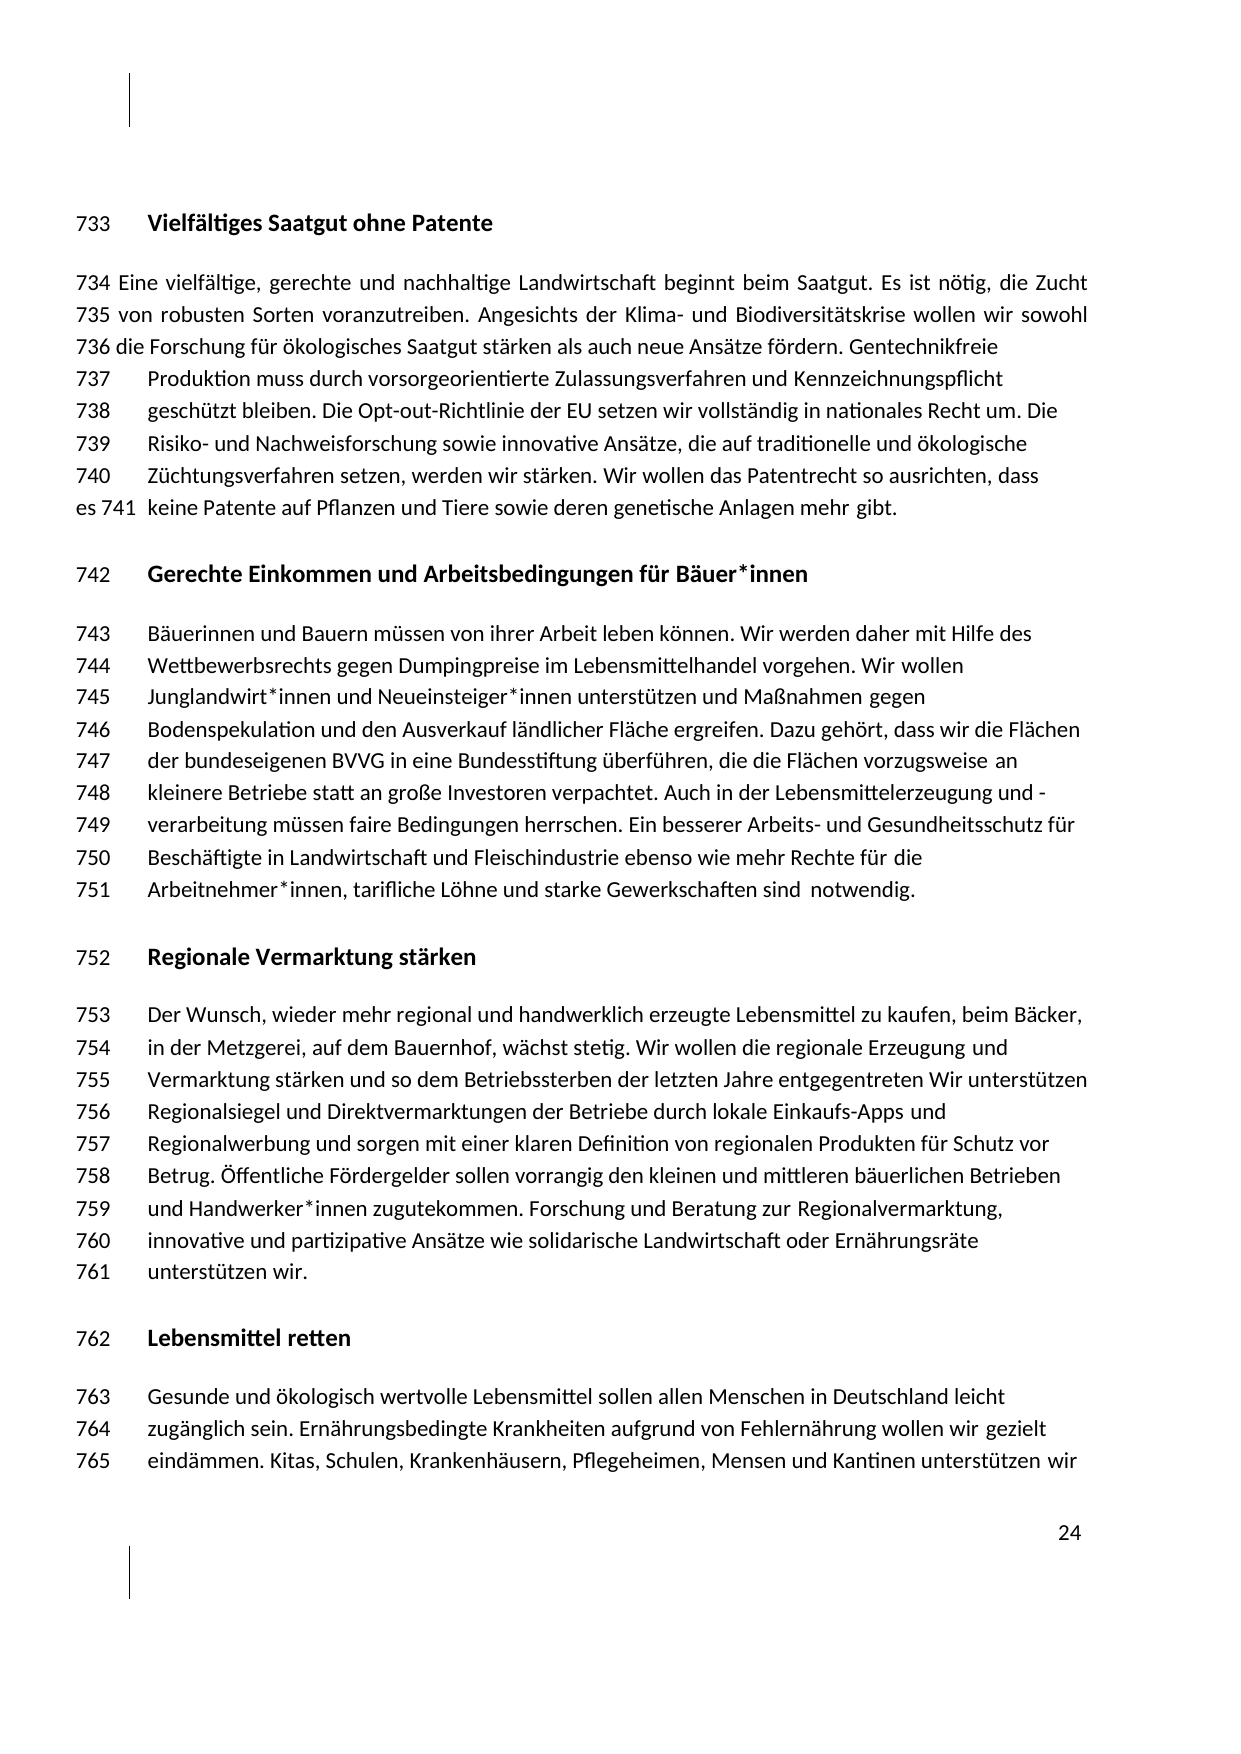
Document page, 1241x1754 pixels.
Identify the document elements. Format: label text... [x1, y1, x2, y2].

subtitle 742 Gerechte Einkommen und Arbeitsbedingungen für Bäuer*innen [76, 559, 1111, 589]
text 760 innovative und partizipative Ansätze wie solidarische Landwirtschaft oder Ernährungsräte 761 unterstützen wir. [76, 1226, 981, 1286]
text 757 Regionalwerbung und sorgen mit einer klaren Definition von regionalen Produkten für Schutz vor 758 Betrug. Öffentliche Fördergelder sollen vorrangig den kleinen und mittleren bäuerlichen Betrieben 759 und Handwerker*innen zugutekommen. Forschung und Beratung zur Regionalvermarktung, [76, 1129, 1065, 1222]
text 746 Bodenspekulation und den Ausverkauf ländlicher Fläche ergreifen. Dazu gehört, dass wir die Flächen 747 der bundeseigenen BVVG in eine Bundesstiftung überführen, die die Flächen vorzugsweise an [76, 715, 1082, 775]
text 748 kleinere Betriebe statt an große Investoren verpachtet. Auch in der Lebensmittelerzeugung und - 749 verarbeitung müssen faire Bedingungen herrschen. Ein besserer Arbeits- und Gesundheitsschutz für 750 Beschäftigte in Landwirtschaft und Fleischindustrie ebenso wie mehr Rechte für die [76, 778, 1077, 871]
text 734 Eine vielfältige, gerechte und nachhaltige Landwirtschaft beginnt beim Saatgut. Es ist nötig, die Zucht 735 von robusten Sorten voranzutreiben. Angesichts der Klima- und Biodiversitätskrise wollen wir sowohl 736 die Forschung für ökologisches Saatgut stärken als auch neue Ansätze fördern. Gentechnikfreie [76, 268, 1089, 360]
text 765 eindämmen. Kitas, Schulen, Krankenhäusern, Pflegeheimen, Mensen und Kantinen unterstützen wir [76, 1446, 1111, 1474]
text 755 Vermarktung stärken und so dem Betriebssterben der letzten Jahre entgegentreten Wir unterstützen 756 Regionalsiegel und Direktvermarktungen der Betriebe durch lokale Einkaufs-Apps und [76, 1065, 1090, 1125]
text 753 Der Wunsch, wieder mehr regional und handwerklich erzeugte Lebensmittel zu kaufen, beim Bäcker, 754 in der Metzgerei, auf dem Bauernhof, wächst stetig. Wir wollen die regionale Erzeugung und [76, 1001, 1085, 1061]
text 738 geschützt bleiben. Die Opt-out-Richtlinie der EU setzen wir vollständig in nationales Recht um. Die 739 Risiko- und Nachweisforschung sowie innovative Ansätze, die auf traditionelle und ökologische 740 Züchtungsverfahren setzen, werden wir stärken. Wir wollen das Patentrecht so ausrichten, dass es 741 keine Patente auf Pflanzen und Tiere sowie deren genetische Anlagen mehr gibt. [76, 396, 1063, 521]
text 737 Produktion muss durch vorsorgeorientierte Zulassungsverfahren und Kennzeichnungspflicht [76, 364, 1111, 392]
text 751 Arbeitnehmer*innen, tarifliche Löhne und starke Gewerkschaften sind notwendig. [76, 875, 1111, 903]
subtitle 762 Lebensmittel retten [76, 1322, 1111, 1353]
subtitle 733 Vielfältiges Saatgut ohne Patente [76, 207, 1111, 238]
text 763 Gesunde und ökologisch wertvolle Lebensmittel sollen allen Menschen in Deutschland leicht 764 zugänglich sein. Ernährungsbedingte Krankheiten aufgrund von Fehlernährung wollen wir gezielt [76, 1382, 1047, 1442]
subtitle 752 Regionale Vermarktung stärken [76, 941, 1111, 971]
text 743 Bäuerinnen und Bauern müssen von ihrer Arbeit leben können. Wir werden daher mit Hilfe des 744 Wettbewerbsrechts gegen Dumpingpreise im Lebensmittelhandel vorgehen. Wir wollen [76, 619, 1034, 679]
text 745 Junglandwirt*innen und Neueinsteiger*innen unterstützen und Maßnahmen gegen [76, 682, 1111, 711]
